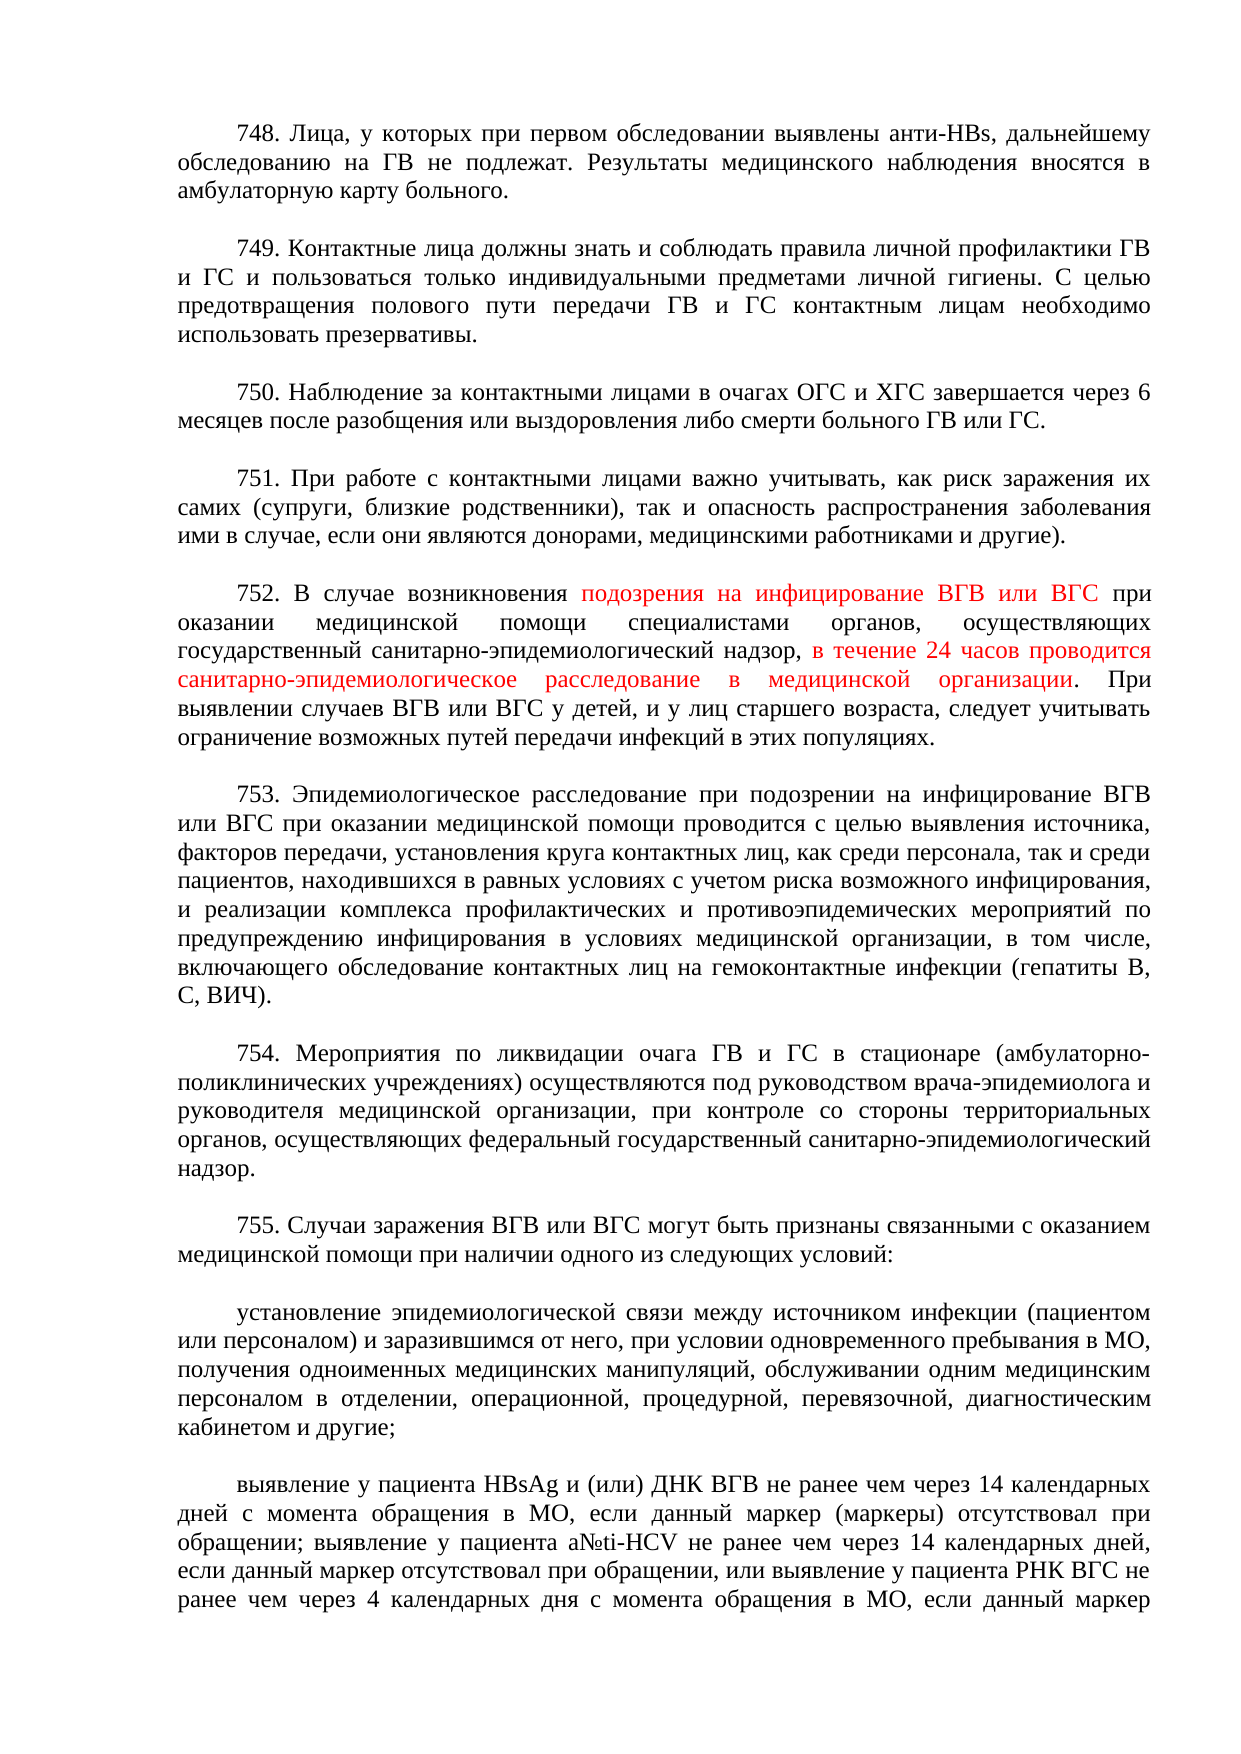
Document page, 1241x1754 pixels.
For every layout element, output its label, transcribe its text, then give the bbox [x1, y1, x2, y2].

text установление эпидемиологической связи между источником инфекции (пациентом или персоналом) и заразившимся от него, при условии одновременного пребывания в МО, получения одноименных медицинских манипуляций, обслуживании одним медицинским персоналом в отделении, операционной, процедурной, перевязочной, диагностическим кабинетом и другие; [177, 1297, 1152, 1441]
text 752. В случае возникновения подозрения на инфицирование ВГВ или ВГС при оказании медицинской помощи специалистами органов, осуществляющих государственный санитарно-эпидемиологический надзор, в течение 24 часов проводится санитарно-эпидемиологическое расследование в медицинской организации. При выявлении случаев ВГВ или ВГС у детей, и у лиц старшего возраста, следует учитывать ограничение возможных путей передачи инфекций в этих популяциях. [177, 578, 1152, 751]
text 748. Лица, у которых при первом обследовании выявлены анти-HBs, дальнейшему обследованию на ГВ не подлежат. Результаты медицинского наблюдения вносятся в амбулаторную карту больного. [177, 118, 1152, 204]
text 753. Эпидемиологическое расследование при подозрении на инфицирование ВГВ или ВГС при оказании медицинской помощи проводится с целью выявления источника, факторов передачи, установления круга контактных лиц, как среди персонала, так и среди пациентов, находившихся в равных условиях с учетом риска возможного инфицирования, и реализации комплекса профилактических и противоэпидемических мероприятий по предупреждению инфицирования в условиях медицинской организации, в том числе, включающего обследование контактных лиц на гемоконтактные инфекции (гепатиты B, C, ВИЧ). [177, 779, 1152, 1009]
text 754. Мероприятия по ликвидации очага ГВ и ГС в стационаре (амбулаторно-поликлинических учреждениях) осуществляются под руководством врача-эпидемиолога и руководителя медицинской организации, при контроле со стороны территориальных органов, осуществляющих федеральный государственный санитарно-эпидемиологический надзор. [177, 1038, 1152, 1182]
text 755. Случаи заражения ВГВ или ВГС могут быть признаны связанными с оказанием медицинской помощи при наличии одного из следующих условий: [177, 1211, 1152, 1268]
text 749. Контактные лица должны знать и соблюдать правила личной профилактики ГВ и ГС и пользоваться только индивидуальными предметами личной гигиены. С целью предотвращения полового пути передачи ГВ и ГС контактным лицам необходимо использовать презервативы. [177, 233, 1152, 348]
text 751. При работе с контактными лицами важно учитывать, как риск заражения их самих (супруги, близкие родственники), так и опасность распространения заболевания ими в случае, если они являются донорами, медицинскими работниками и другие). [177, 463, 1152, 549]
text 750. Наблюдение за контактными лицами в очагах ОГС и ХГС завершается через 6 месяцев после разобщения или выздоровления либо смерти больного ГВ или ГС. [177, 377, 1152, 434]
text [177, 1469, 1152, 1613]
